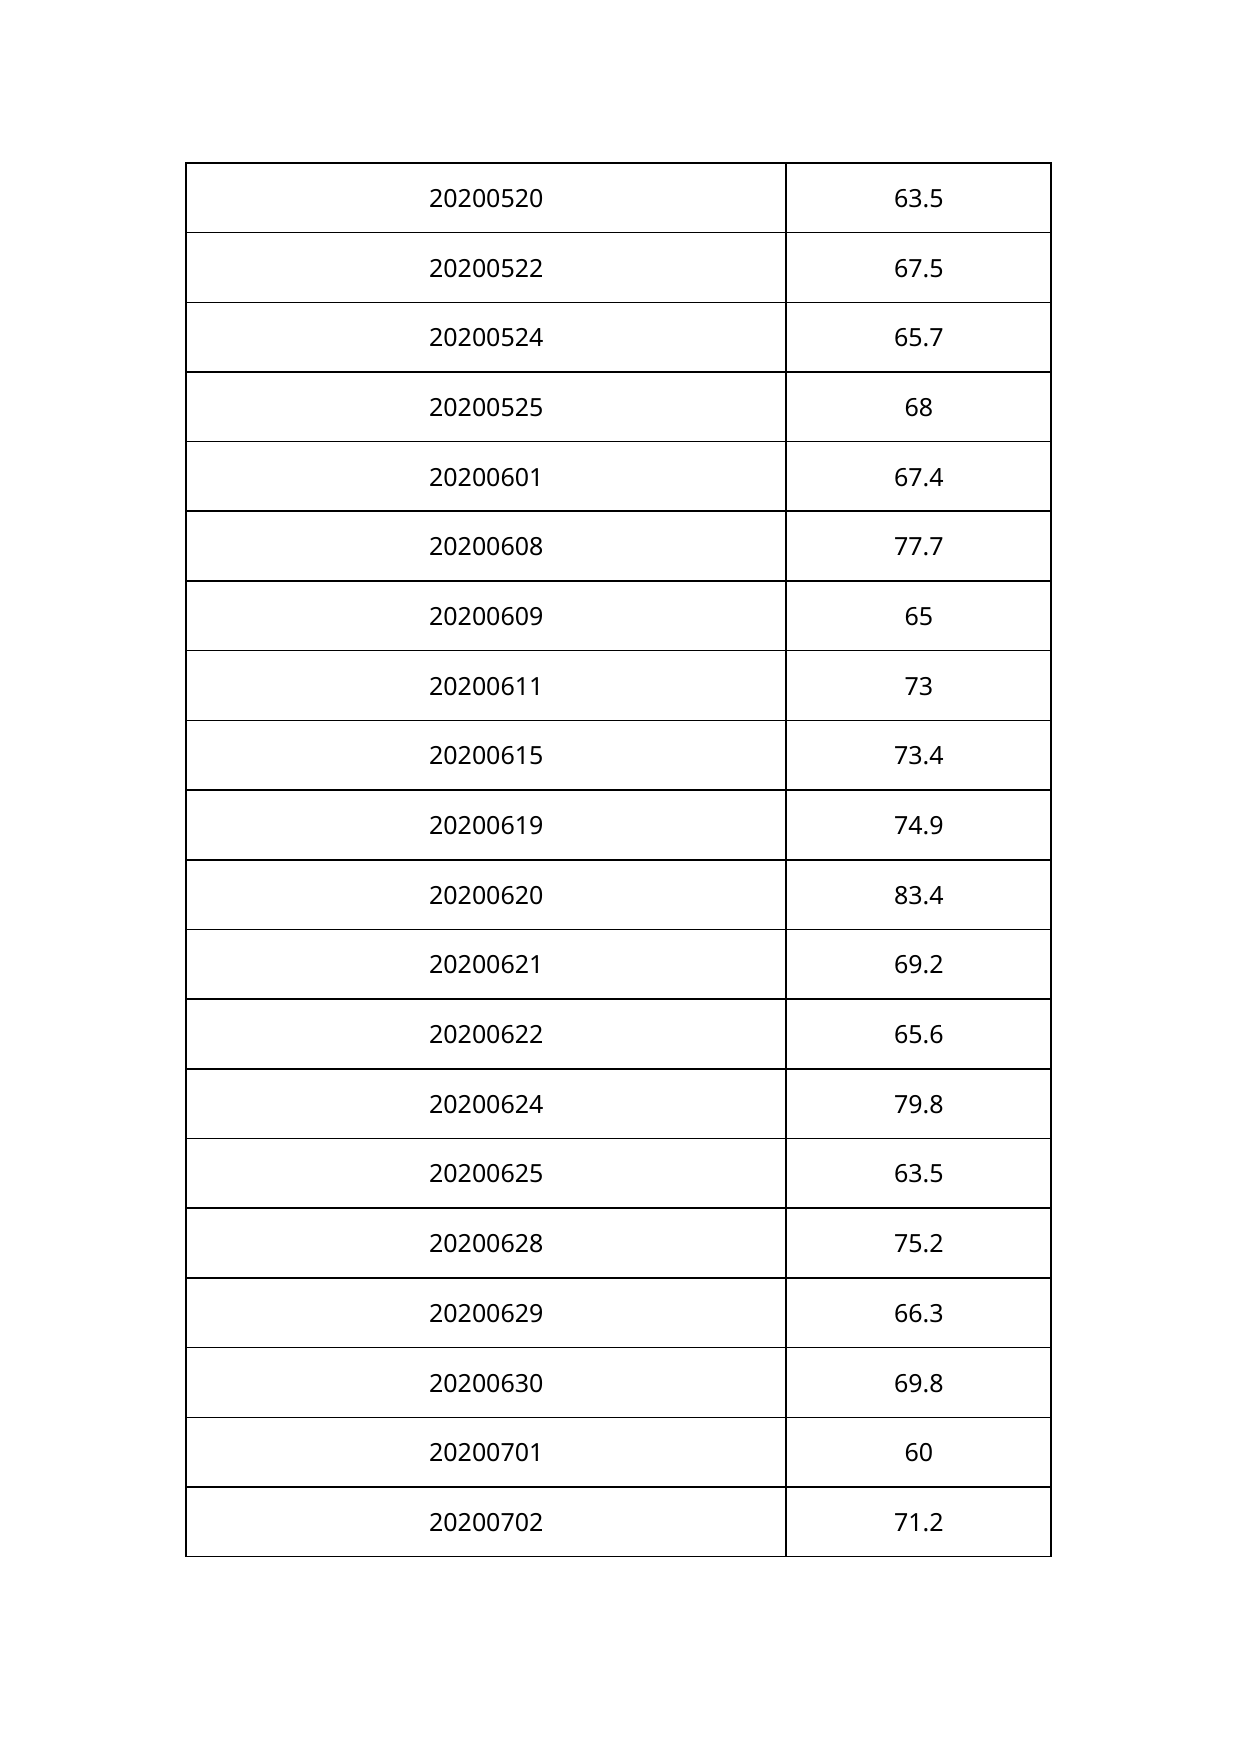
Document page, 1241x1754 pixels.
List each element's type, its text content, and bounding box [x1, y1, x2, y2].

table_cell 65 [787, 582, 1050, 650]
table_cell 20200621 [187, 930, 785, 998]
table_cell 20200525 [187, 373, 785, 441]
table_cell 73 [787, 651, 1050, 719]
table_cell 20200601 [187, 442, 785, 510]
table_cell 73.4 [787, 721, 1050, 789]
table_cell 20200630 [187, 1348, 785, 1416]
table_cell 65.7 [787, 303, 1050, 371]
table_cell 20200609 [187, 582, 785, 650]
table_cell 63.5 [787, 164, 1050, 232]
table_cell 69.2 [787, 930, 1050, 998]
table_cell 69.8 [787, 1348, 1050, 1416]
table_cell 20200624 [187, 1070, 785, 1138]
table_cell 83.4 [787, 861, 1050, 928]
table_cell 20200524 [187, 303, 785, 371]
table_cell 77.7 [787, 512, 1050, 580]
table_cell 75.2 [787, 1209, 1050, 1277]
table_cell 20200625 [187, 1139, 785, 1207]
table_cell 20200615 [187, 721, 785, 789]
table_cell 63.5 [787, 1139, 1050, 1207]
table_cell 20200522 [187, 233, 785, 301]
table_cell 66.3 [787, 1279, 1050, 1347]
table_cell 20200611 [187, 651, 785, 719]
table_cell 20200701 [187, 1418, 785, 1486]
table_cell 79.8 [787, 1070, 1050, 1138]
table_cell 20200629 [187, 1279, 785, 1347]
table_cell 20200520 [187, 164, 785, 232]
table_cell 20200620 [187, 861, 785, 928]
table_cell 74.9 [787, 791, 1050, 859]
table_cell 20200702 [187, 1488, 785, 1556]
table_cell 20200619 [187, 791, 785, 859]
table_cell 65.6 [787, 1000, 1050, 1068]
table_cell 20200608 [187, 512, 785, 580]
table_cell 20200628 [187, 1209, 785, 1277]
table_cell 67.5 [787, 233, 1050, 301]
table_cell 20200622 [187, 1000, 785, 1068]
table_cell 60 [787, 1418, 1050, 1486]
table_cell 67.4 [787, 442, 1050, 510]
table_cell 71.2 [787, 1488, 1050, 1556]
table_cell 68 [787, 373, 1050, 441]
